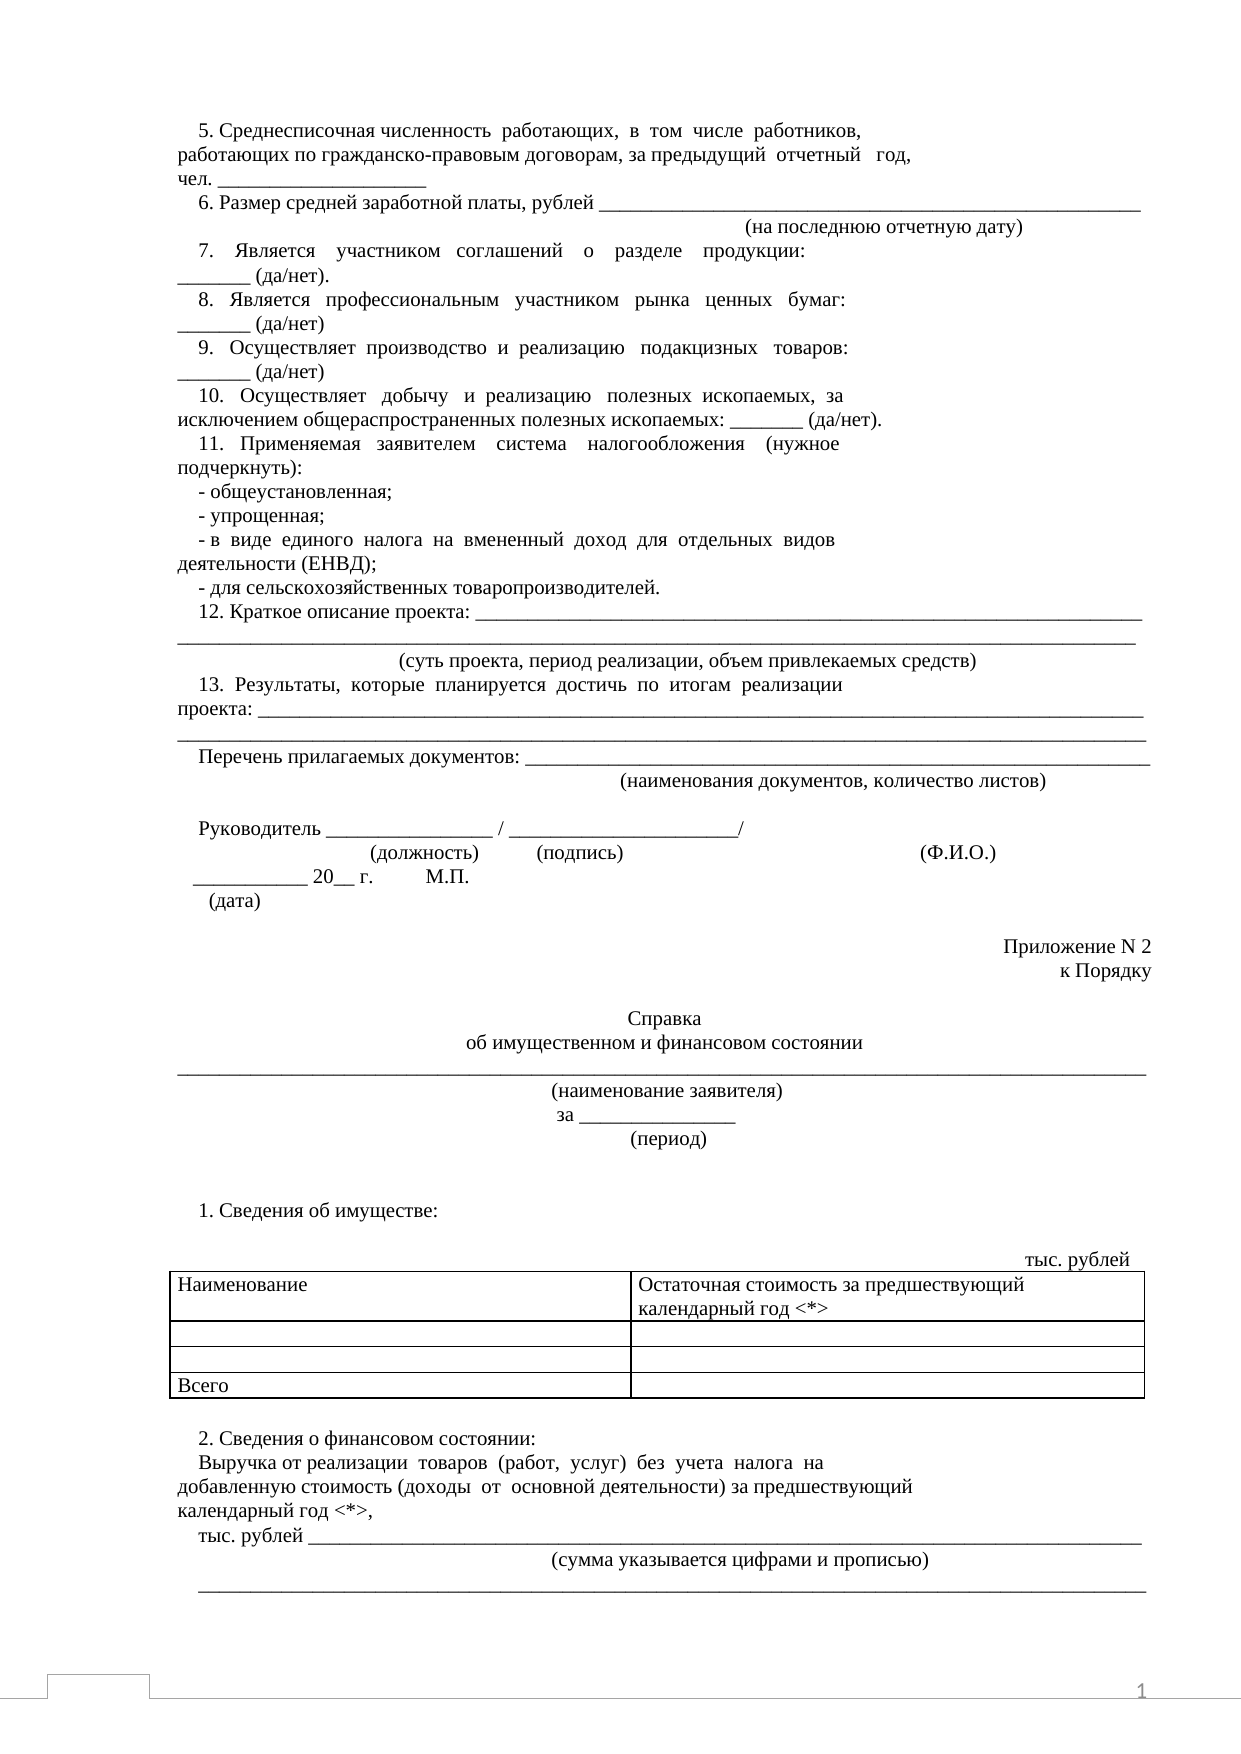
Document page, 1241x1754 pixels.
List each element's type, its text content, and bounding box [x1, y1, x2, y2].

text календарный год <*>, [177, 1498, 1152, 1522]
text Перечень прилагаемых документов: ____________________________________________________________ [177, 744, 1152, 768]
text - для сельскохозяйственных товаропроизводителей. [177, 575, 1152, 599]
text об имущественном и финансовом состоянии [177, 1029, 1152, 1054]
text исключением общераспространенных полезных ископаемых: _______ (да/нет). [177, 407, 1152, 431]
text (суть проекта, период реализации, объем привлекаемых средств) [177, 647, 1152, 672]
text 5. Среднесписочная численность работающих, в том числе работников, [177, 118, 1152, 142]
text ____________________________________________________________________________________________ [177, 623, 1152, 647]
text за _______________ [177, 1102, 1152, 1126]
text _____________________________________________________________________________________________ [177, 1054, 1152, 1078]
text Справка [177, 1006, 1152, 1029]
text 9. Осуществляет производство и реализацию подакцизных товаров: [177, 335, 1152, 359]
text подчеркнуть): [177, 455, 1152, 479]
text Выручка от реализации товаров (работ, услуг) без учета налога на [177, 1450, 1152, 1474]
text (наименование заявителя) [177, 1078, 1152, 1102]
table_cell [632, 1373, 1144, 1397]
text деятельности (ЕНВД); [177, 551, 1152, 575]
text _______ (да/нет) [177, 311, 1152, 335]
text Приложение N 2 [177, 934, 1152, 958]
text (дата) [177, 888, 1152, 912]
text 11. Применяемая заявителем система налогообложения (нужное [177, 431, 1152, 455]
text ___________________________________________________________________________________________ [177, 1571, 1152, 1595]
text 10. Осуществляет добычу и реализацию полезных ископаемых, за [177, 383, 1152, 407]
text (период) [177, 1126, 1152, 1150]
text 1. Сведения об имуществе: [177, 1198, 1152, 1222]
text 13. Результаты, которые планируется достичь по итогам реализации [177, 672, 1152, 696]
text 2. Сведения о финансовом состоянии: [177, 1426, 1152, 1450]
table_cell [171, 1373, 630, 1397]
text (на последнюю отчетную дату) [177, 214, 1152, 238]
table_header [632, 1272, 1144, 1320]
text 7. Является участником соглашений о разделе продукции: [177, 238, 1152, 262]
text _______ (да/нет) [177, 359, 1152, 383]
text - общеустановленная; [177, 479, 1152, 503]
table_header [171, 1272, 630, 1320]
text - упрощенная; [177, 503, 1152, 527]
text 12. Краткое описание проекта: ________________________________________________________________ [177, 599, 1152, 623]
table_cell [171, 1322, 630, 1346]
text _______ (да/нет). [177, 262, 1152, 287]
text (сумма указывается цифрами и прописью) [177, 1547, 1152, 1571]
text 8. Является профессиональным участником рынка ценных бумаг: [177, 287, 1152, 311]
text тыс. рублей ________________________________________________________________________________ [177, 1522, 1152, 1547]
text (должность) (подпись) (Ф.И.О.) [177, 840, 1152, 864]
text добавленную стоимость (доходы от основной деятельности) за предшествующий [177, 1474, 1152, 1498]
text - в виде единого налога на вмененный доход для отдельных видов [177, 527, 1152, 551]
text тыс. рублей [177, 1246, 1152, 1271]
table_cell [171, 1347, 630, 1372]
text к Порядку [177, 958, 1152, 982]
text ___________ 20__ г. М.П. [177, 864, 1152, 888]
text Руководитель ________________ / ______________________/ [177, 816, 1152, 840]
text проекта: _____________________________________________________________________________________ [177, 696, 1152, 720]
text 6. Размер средней заработной платы, рублей ____________________________________________________ [177, 190, 1152, 214]
text работающих по гражданско-правовым договорам, за предыдущий отчетный год, [177, 142, 1152, 166]
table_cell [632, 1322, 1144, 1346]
text _____________________________________________________________________________________________ [177, 720, 1152, 744]
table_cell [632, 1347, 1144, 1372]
text (наименования документов, количество листов) [177, 768, 1152, 792]
text чел. ____________________ [177, 166, 1152, 190]
